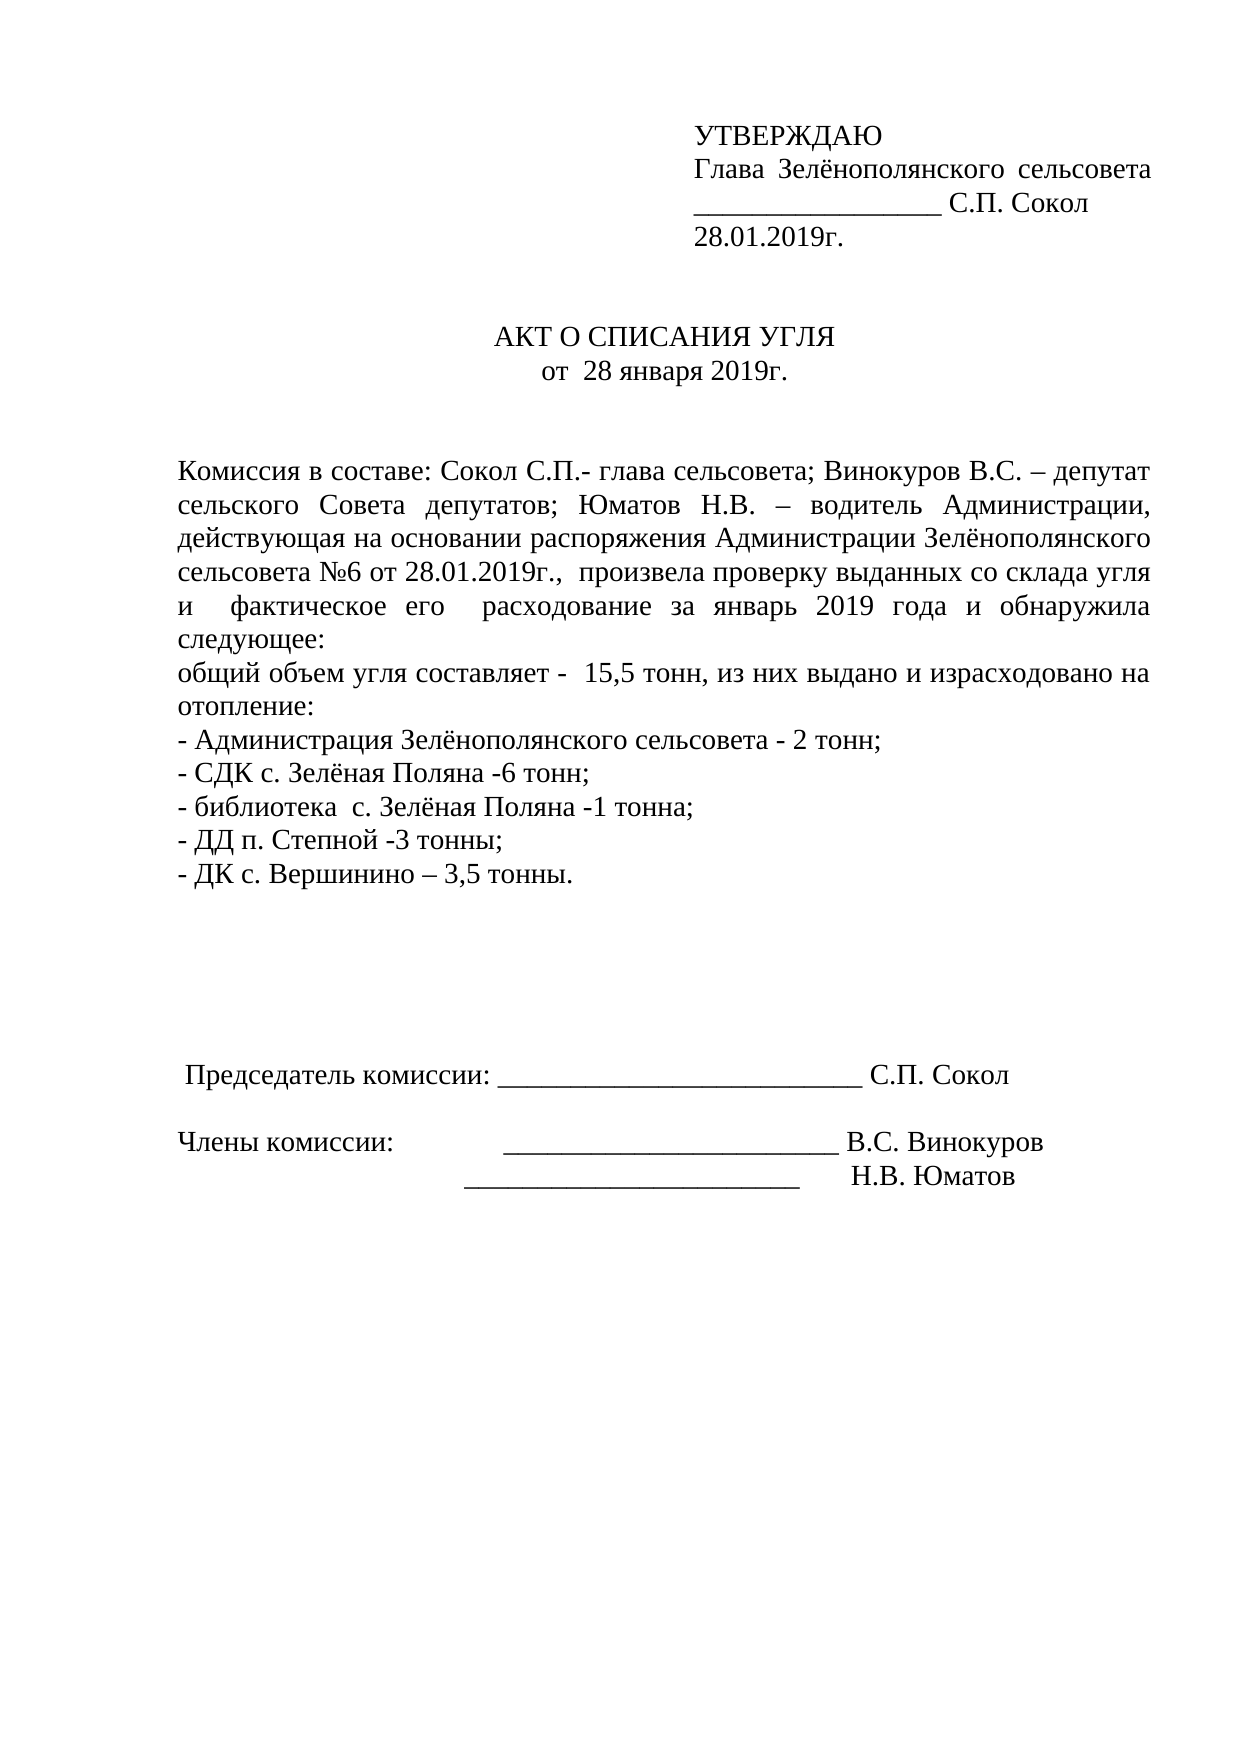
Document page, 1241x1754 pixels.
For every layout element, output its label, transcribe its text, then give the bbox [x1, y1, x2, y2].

text УТВЕРЖДАЮ [177, 118, 1152, 152]
text Глава Зелёнополянского сельсовета _________________ С.П. Сокол [177, 152, 1152, 219]
text от 28 января 2019г. [177, 353, 1152, 386]
text АКТ О СПИСАНИЯ УГЛЯ [177, 319, 1152, 353]
text Комиссия в составе: Сокол С.П.- глава сельсовета; Винокуров В.С. – депутат сельского Совета депутатов; Юматов Н.В. – водитель Администрации, действующая на основании распоряжения Администрации Зелёнополянского сельсовета №6 от 28.01.2019г., произвела проверку выданных со склада угля и фактическое его расходование за январь 2019 года и обнаружила следующее: [177, 453, 1152, 655]
text - ДК с. Вершинино – 3,5 тонны. [177, 856, 1152, 889]
text Члены комиссии: _______________________ В.С. Винокуров [177, 1124, 1152, 1158]
text - ДД п. Степной -3 тонны; [177, 822, 1152, 856]
text - библиотека с. Зелёная Поляна -1 тонна; [177, 789, 1152, 822]
text - СДК с. Зелёная Поляна -6 тонн; [177, 755, 1152, 789]
text _______________________ Н.В. Юматов [177, 1158, 1152, 1191]
text общий объем угля составляет - 15,5 тонн, из них выдано и израсходовано на отопление: [177, 655, 1152, 722]
text - Администрация Зелёнополянского сельсовета - 2 тонн; [177, 722, 1152, 755]
text 28.01.2019г. [177, 219, 1152, 252]
text Председатель комиссии: _________________________ С.П. Сокол [177, 1057, 1152, 1091]
